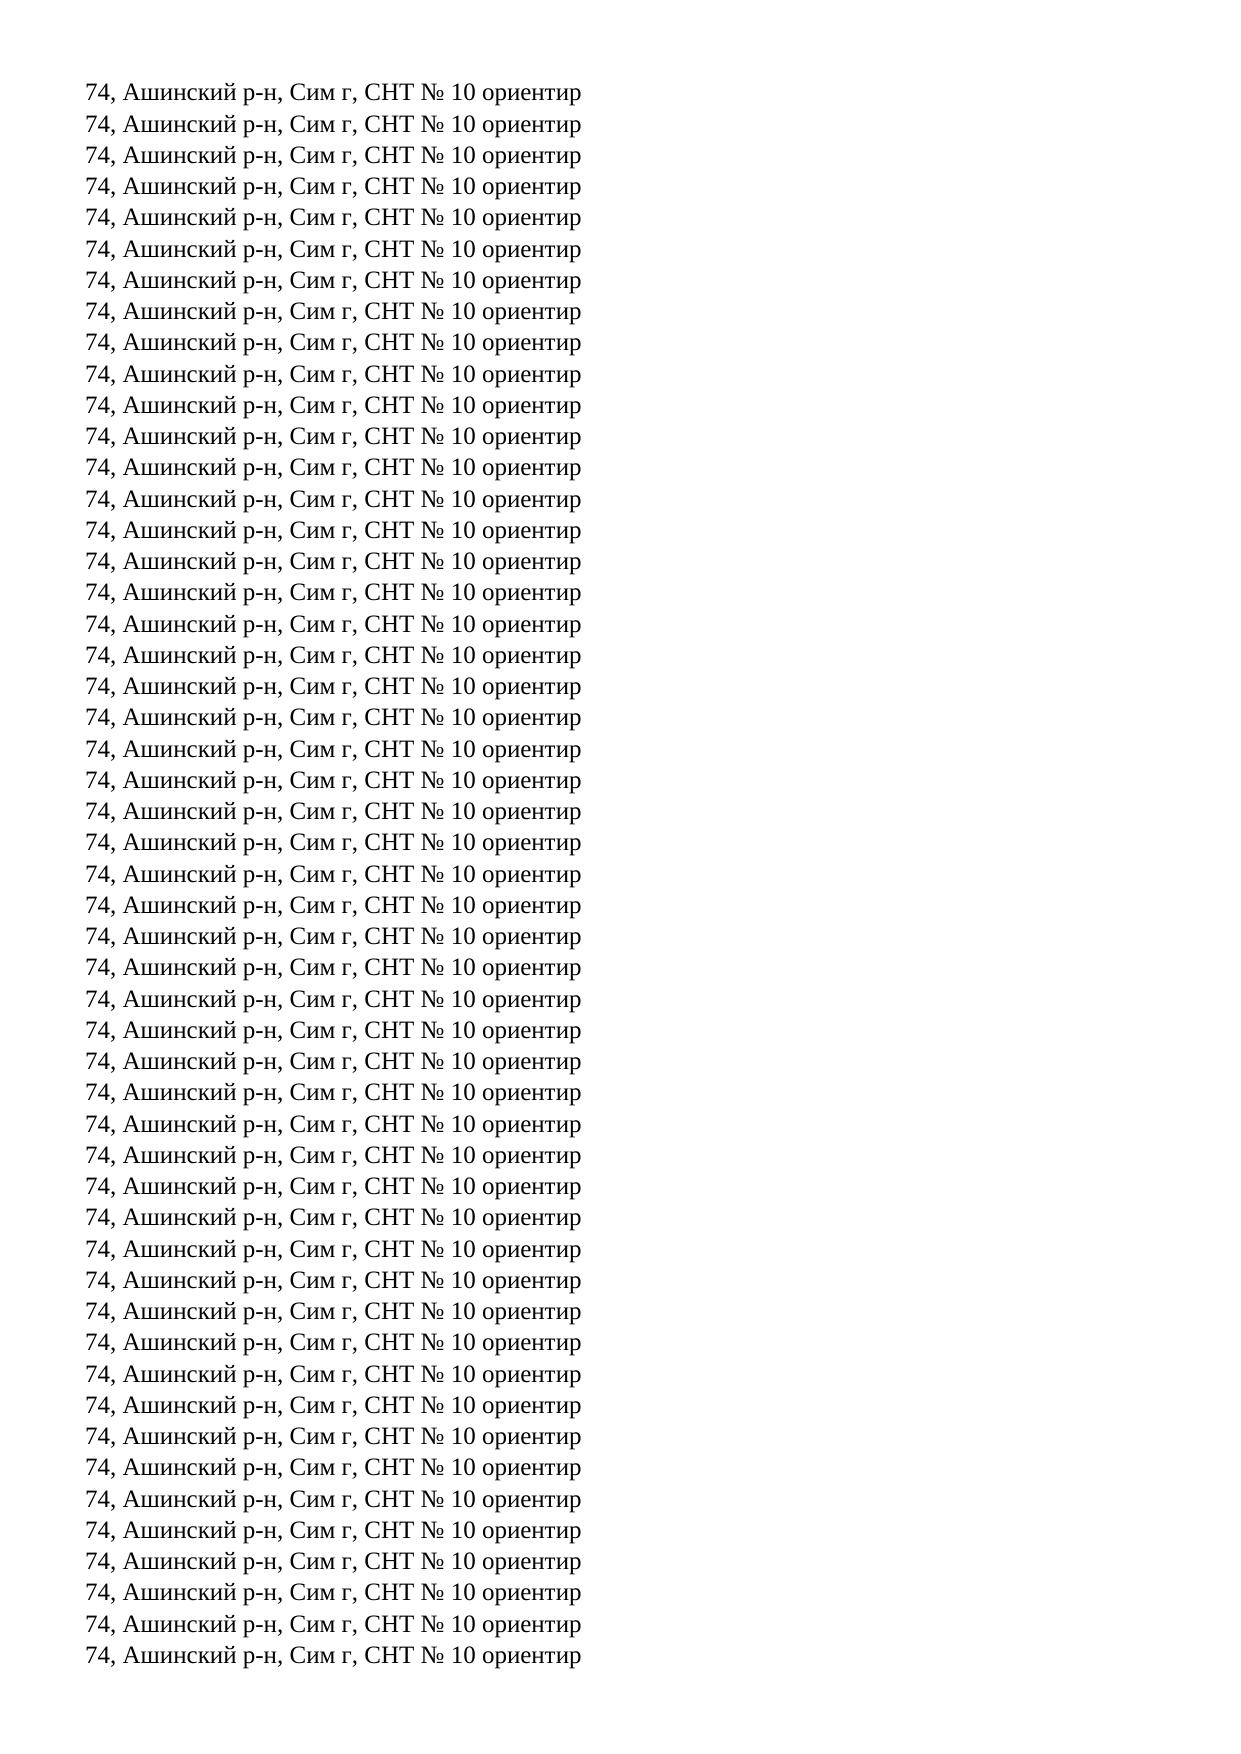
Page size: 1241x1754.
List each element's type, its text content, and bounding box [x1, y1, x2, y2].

table_cell 74, Ашинский р-н, Сим г, СНТ № 10 ориентир [74, 794, 1051, 825]
table_cell 74, Ашинский р-н, Сим г, СНТ № 10 ориентир [74, 856, 1051, 887]
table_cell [74, 169, 1051, 200]
table_cell 74, Ашинский р-н, Сим г, СНТ № 10 ориентир [74, 669, 1051, 700]
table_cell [74, 75, 1051, 106]
table_cell 74, Ашинский р-н, Сим г, СНТ № 10 ориентир [74, 1356, 1051, 1387]
table_cell 74, Ашинский р-н, Сим г, СНТ № 10 ориентир [74, 575, 1051, 606]
table_cell 74, Ашинский р-н, Сим г, СНТ № 10 ориентир [74, 325, 1051, 356]
table_cell 74, Ашинский р-н, Сим г, СНТ № 10 ориентир [74, 356, 1051, 387]
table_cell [74, 138, 1051, 169]
table_cell 74, Ашинский р-н, Сим г, СНТ № 10 ориентир [74, 731, 1051, 762]
table_cell 74, Ашинский р-н, Сим г, СНТ № 10 ориентир [74, 481, 1051, 512]
table_cell 74, Ашинский р-н, Сим г, СНТ № 10 ориентир [74, 419, 1051, 450]
table_cell 74, Ашинский р-н, Сим г, СНТ № 10 ориентир [74, 1044, 1051, 1075]
table_cell 74, Ашинский р-н, Сим г, СНТ № 10 ориентир [74, 638, 1051, 669]
table_cell 74, Ашинский р-н, Сим г, СНТ № 10 ориентир [74, 700, 1051, 731]
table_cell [74, 200, 1051, 231]
table_cell 74, Ашинский р-н, Сим г, СНТ № 10 ориентир [74, 1075, 1051, 1106]
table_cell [74, 231, 1051, 262]
table_cell 74, Ашинский р-н, Сим г, СНТ № 10 ориентир [74, 825, 1051, 856]
table_cell 74, Ашинский р-н, Сим г, СНТ № 10 ориентир [74, 1106, 1051, 1137]
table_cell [74, 1606, 1051, 1637]
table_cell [74, 1638, 1051, 1669]
table_cell 74, Ашинский р-н, Сим г, СНТ № 10 ориентир [74, 981, 1051, 1012]
table_cell 74, Ашинский р-н, Сим г, СНТ № 10 ориентир [74, 1231, 1051, 1262]
table_cell 74, Ашинский р-н, Сим г, СНТ № 10 ориентир [74, 950, 1051, 981]
table_cell 74, Ашинский р-н, Сим г, СНТ № 10 ориентир [74, 1013, 1051, 1044]
table_cell 74, Ашинский р-н, Сим г, СНТ № 10 ориентир [74, 263, 1051, 294]
table_cell 74, Ашинский р-н, Сим г, СНТ № 10 ориентир [74, 1450, 1051, 1481]
table_cell 74, Ашинский р-н, Сим г, СНТ № 10 ориентир [74, 1481, 1051, 1512]
table_cell 74, Ашинский р-н, Сим г, СНТ № 10 ориентир [74, 1294, 1051, 1325]
table_cell 74, Ашинский р-н, Сим г, СНТ № 10 ориентир [74, 294, 1051, 325]
table_cell 74, Ашинский р-н, Сим г, СНТ № 10 ориентир [74, 763, 1051, 794]
table_cell 74, Ашинский р-н, Сим г, СНТ № 10 ориентир [74, 1263, 1051, 1294]
table_cell 74, Ашинский р-н, Сим г, СНТ № 10 ориентир [74, 513, 1051, 544]
table_cell 74, Ашинский р-н, Сим г, СНТ № 10 ориентир [74, 1419, 1051, 1450]
table_cell 74, Ашинский р-н, Сим г, СНТ № 10 ориентир [74, 1325, 1051, 1356]
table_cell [74, 1513, 1051, 1544]
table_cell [74, 1544, 1051, 1575]
table_cell 74, Ашинский р-н, Сим г, СНТ № 10 ориентир [74, 888, 1051, 919]
table_cell 74, Ашинский р-н, Сим г, СНТ № 10 ориентир [74, 1200, 1051, 1231]
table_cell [74, 1575, 1051, 1606]
table_cell 74, Ашинский р-н, Сим г, СНТ № 10 ориентир [74, 1169, 1051, 1200]
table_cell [74, 106, 1051, 137]
table_cell 74, Ашинский р-н, Сим г, СНТ № 10 ориентир [74, 1138, 1051, 1169]
table_cell 74, Ашинский р-н, Сим г, СНТ № 10 ориентир [74, 450, 1051, 481]
table_cell 74, Ашинский р-н, Сим г, СНТ № 10 ориентир [74, 606, 1051, 637]
table_cell 74, Ашинский р-н, Сим г, СНТ № 10 ориентир [74, 544, 1051, 575]
table_cell 74, Ашинский р-н, Сим г, СНТ № 10 ориентир [74, 919, 1051, 950]
table_cell 74, Ашинский р-н, Сим г, СНТ № 10 ориентир [74, 388, 1051, 419]
table_cell 74, Ашинский р-н, Сим г, СНТ № 10 ориентир [74, 1388, 1051, 1419]
